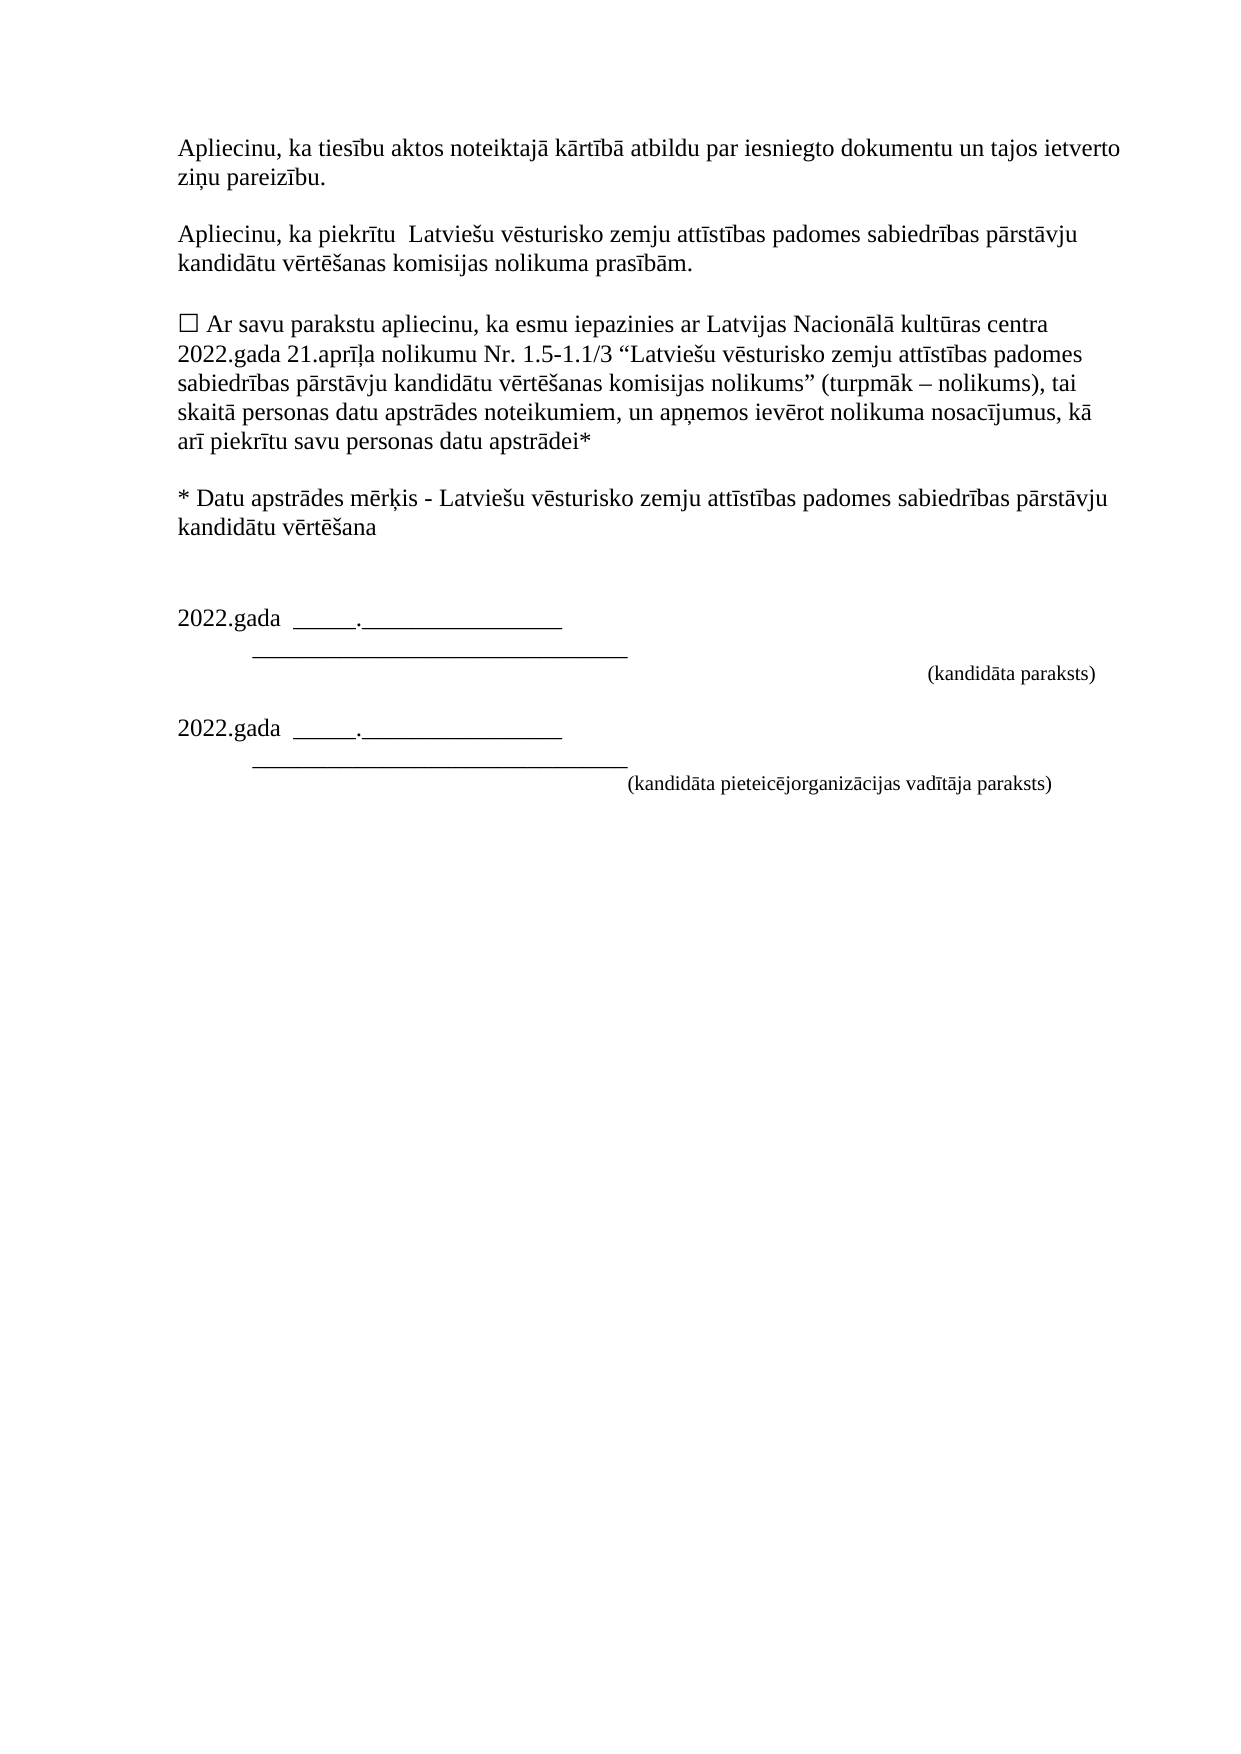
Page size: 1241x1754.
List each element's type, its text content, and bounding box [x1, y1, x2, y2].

text (kandidāta paraksts) [852, 661, 1122, 684]
text Apliecinu, ka piekrītu Latviešu vēsturisko zemju attīstības padomes sabiedrības pārstāvju kandidātu vērtēšanas komisijas nolikuma prasībām. [177, 219, 1122, 277]
text 2022.gada _____.________________ ______________________________ [177, 569, 1122, 661]
text 2022.gada _____.________________ ______________________________ [177, 713, 1122, 771]
text (kandidāta pieteicējorganizācijas vadītāja paraksts) [627, 771, 1122, 795]
text Ar savu parakstu apliecinu, ka esmu iepazinies ar Latvijas Nacionālā kultūras centra 2022.gada 21.aprīļa nolikumu Nr. 1.5-1.1/3 “Latviešu vēsturisko zemju attīstības padomes sabiedrības pārstāvju kandidātu vērtēšanas komisijas nolikums” (turpmāk – nolikums), tai skaitā personas datu apstrādes noteikumiem, un apņemos ievērot nolikuma nosacījumus, kā arī piekrītu savu personas datu apstrādei* [177, 305, 1122, 454]
text Apliecinu, ka tiesību aktos noteiktajā kārtībā atbildu par iesniegto dokumentu un tajos ietverto ziņu pareizību. [177, 133, 1122, 190]
text * Datu apstrādes mērķis - Latviešu vēsturisko zemju attīstības padomes sabiedrības pārstāvju kandidātu vērtēšana [177, 483, 1122, 541]
